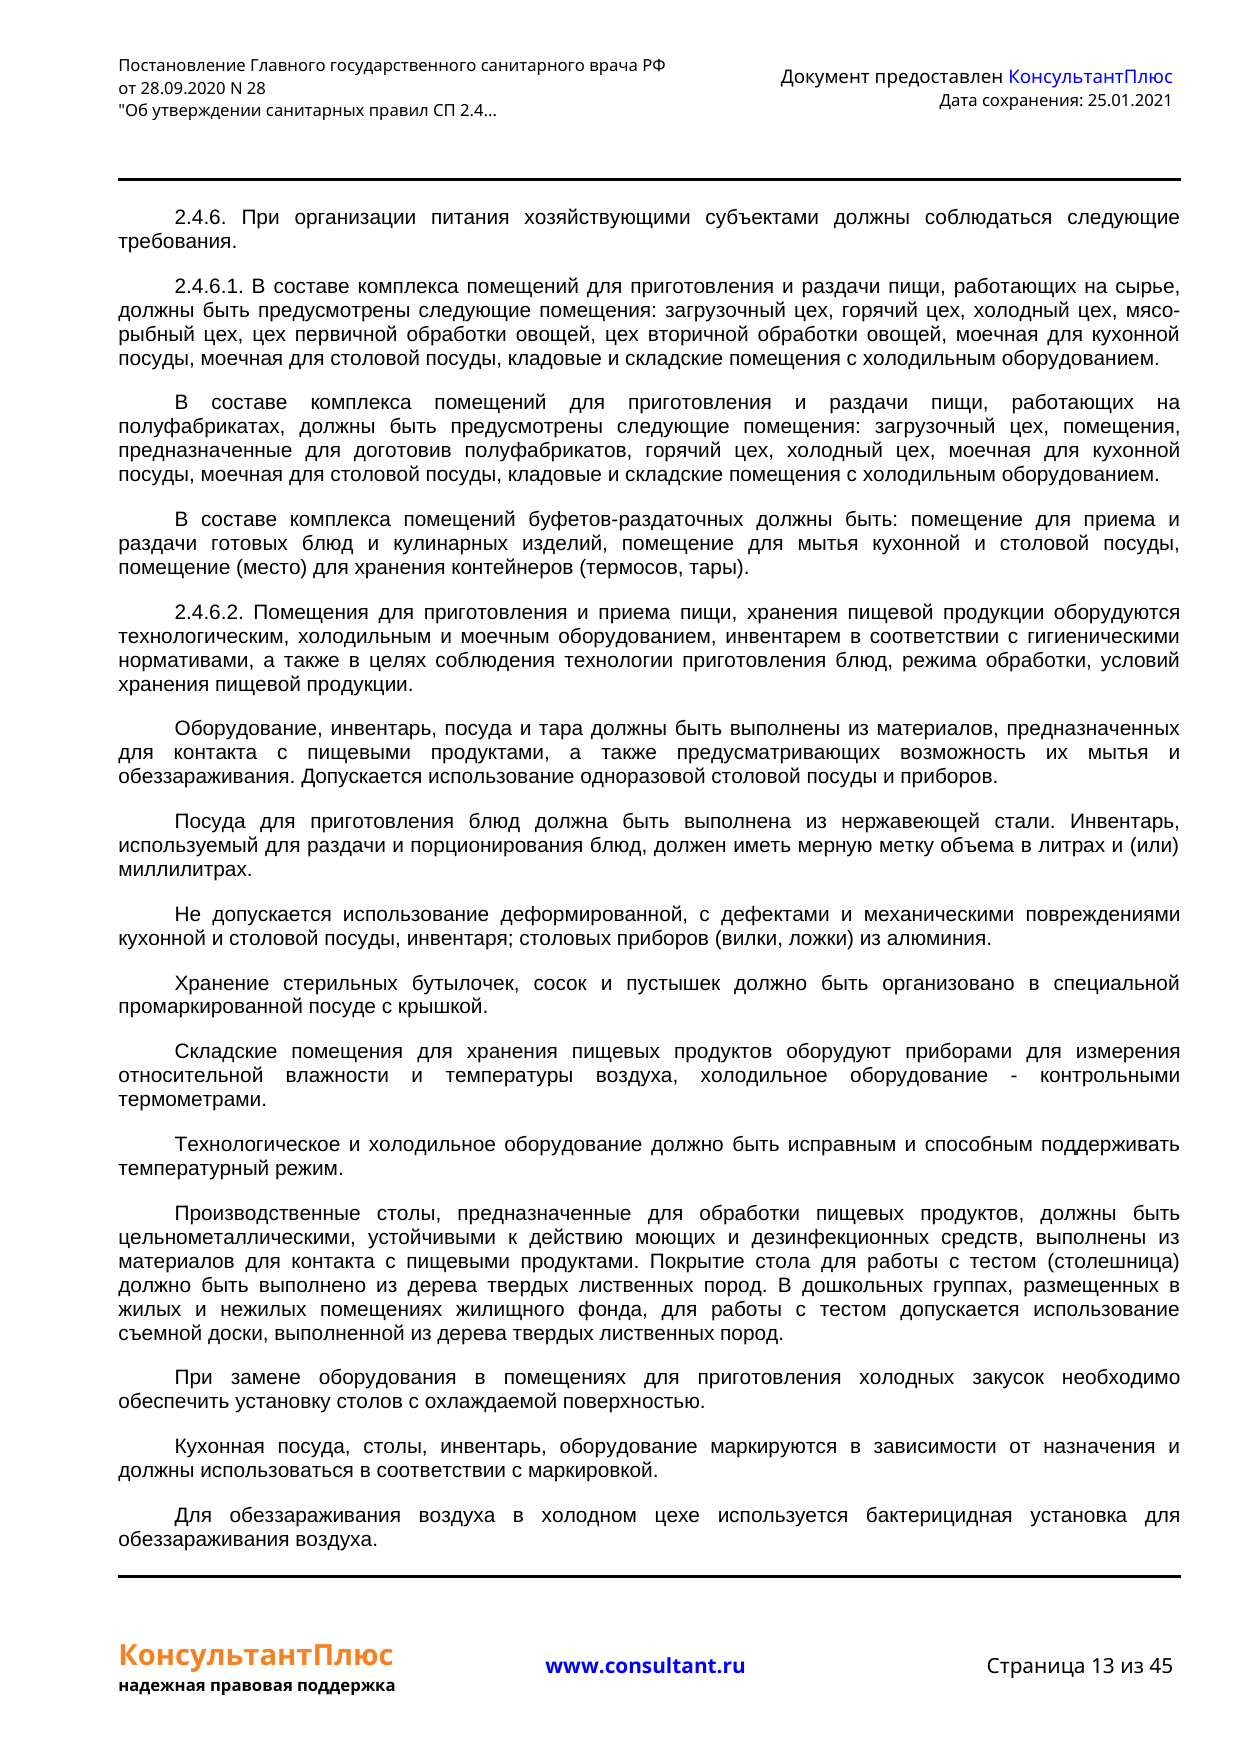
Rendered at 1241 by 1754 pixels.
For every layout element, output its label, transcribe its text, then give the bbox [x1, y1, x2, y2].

text В составе комплекса помещений для приготовления и раздачи пищи, работающих на полуфабрикатах, должны быть предусмотрены следующие помещения: загрузочный цех, помещения, предназначенные для доготовив полуфабрикатов, горячий цех, холодный цех, моечная для кухонной посуды, моечная для столовой посуды, кладовые и складские помещения с холодильным оборудованием. [118, 390, 1181, 486]
text Для обеззараживания воздуха в холодном цехе используется бактерицидная установка для обеззараживания воздуха. [118, 1503, 1181, 1551]
text Кухонная посуда, столы, инвентарь, оборудование маркируются в зависимости от назначения и должны использоваться в соответствии с маркировкой. [118, 1434, 1181, 1482]
text Складские помещения для хранения пищевых продуктов оборудуют приборами для измерения относительной влажности и температуры воздуха, холодильное оборудование - контрольными термометрами. [118, 1039, 1181, 1111]
text 2.4.6.1. В составе комплекса помещений для приготовления и раздачи пищи, работающих на сырье, должны быть предусмотрены следующие помещения: загрузочный цех, горячий цех, холодный цех, мясо-рыбный цех, цех первичной обработки овощей, цех вторичной обработки овощей, моечная для кухонной посуды, моечная для столовой посуды, кладовые и складские помещения с холодильным оборудованием. [118, 273, 1181, 369]
text Не допускается использование деформированной, с дефектами и механическими повреждениями кухонной и столовой посуды, инвентаря; столовых приборов (вилки, ложки) из алюминия. [118, 902, 1181, 949]
text Технологическое и холодильное оборудование должно быть исправным и способным поддерживать температурный режим. [118, 1132, 1181, 1180]
text При замене оборудования в помещениях для приготовления холодных закусок необходимо обеспечить установку столов с охлаждаемой поверхностью. [118, 1365, 1181, 1413]
text Посуда для приготовления блюд должна быть выполнена из нержавеющей стали. Инвентарь, используемый для раздачи и порционирования блюд, должен иметь мерную метку объема в литрах и (или) миллилитрах. [118, 809, 1181, 881]
text 2.4.6. При организации питания хозяйствующими субъектами должны соблюдаться следующие требования. [118, 205, 1181, 253]
text Производственные столы, предназначенные для обработки пищевых продуктов, должны быть цельнометаллическими, устойчивыми к действию моющих и дезинфекционных средств, выполнены из материалов для контакта с пищевыми продуктами. Покрытие стола для работы с тестом (столешница) должно быть выполнено из дерева твердых лиственных пород. В дошкольных группах, размещенных в жилых и нежилых помещениях жилищного фонда, для работы с тестом допускается использование съемной доски, выполненной из дерева твердых лиственных пород. [118, 1201, 1181, 1344]
text Оборудование, инвентарь, посуда и тара должны быть выполнены из материалов, предназначенных для контакта с пищевыми продуктами, а также предусматривающих возможность их мытья и обеззараживания. Допускается использование одноразовой столовой посуды и приборов. [118, 716, 1181, 788]
text 2.4.6.2. Помещения для приготовления и приема пищи, хранения пищевой продукции оборудуются технологическим, холодильным и моечным оборудованием, инвентарем в соответствии с гигиеническими нормативами, а также в целях соблюдения технологии приготовления блюд, режима обработки, условий хранения пищевой продукции. [118, 599, 1181, 695]
text В составе комплекса помещений буфетов-раздаточных должны быть: помещение для приема и раздачи готовых блюд и кулинарных изделий, помещение для мытья кухонной и столовой посуды, помещение (место) для хранения контейнеров (термосов, тары). [118, 507, 1181, 579]
text Хранение стерильных бутылочек, сосок и пустышек должно быть организовано в специальной промаркированной посуде с крышкой. [118, 970, 1181, 1018]
